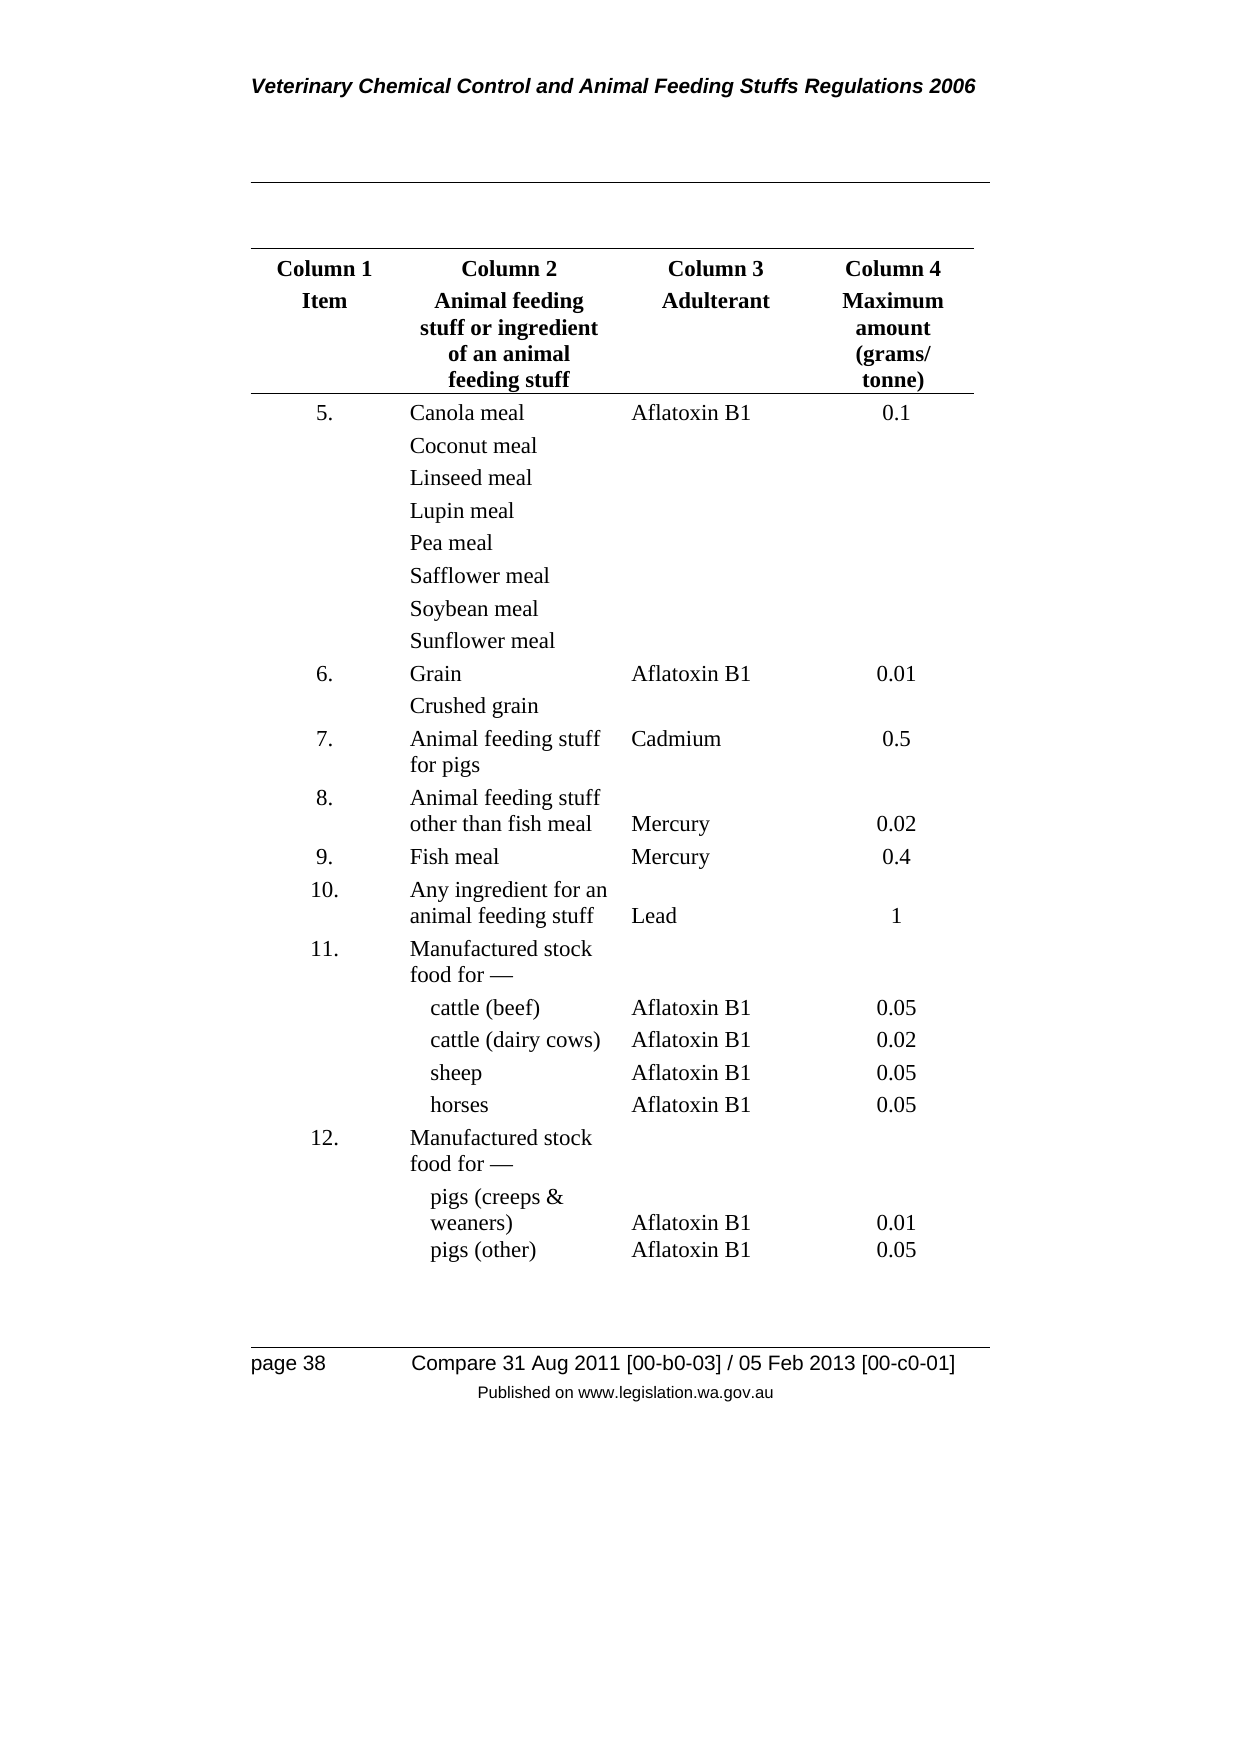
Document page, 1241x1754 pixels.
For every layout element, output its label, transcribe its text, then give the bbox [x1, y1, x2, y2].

table_cell Mercury [620, 837, 812, 869]
table_cell 0.1 [812, 394, 974, 654]
table_cell Animal feeding stuff for pigs [398, 719, 620, 778]
table_cell Manufactured stock food for — pigs (creeps & weaners) pigs (other) [398, 1118, 620, 1262]
table_cell Canola meal Coconut meal Linseed meal Lupin meal Pea meal Safflower meal Soybean meal Sunflower meal [398, 394, 620, 654]
table_header Column 1 Item [251, 249, 398, 393]
table_cell 12. [251, 1118, 398, 1262]
table_cell 6. [251, 654, 398, 719]
table_cell Aflatoxin B1 [620, 654, 812, 719]
table_cell Any ingredient for an animal feeding stuff [398, 869, 620, 928]
table_cell 1 [812, 869, 974, 928]
table_cell 7. [251, 719, 398, 778]
table_cell 11. [251, 928, 398, 1118]
table_cell Cadmium [620, 719, 812, 778]
table_cell 0.05 0.02 0.05 0.05 [812, 928, 974, 1118]
table_cell Animal feeding stuff other than fish meal [398, 778, 620, 837]
table_cell Mercury [620, 778, 812, 837]
table_header Column 4 Maximum amount (grams/ tonne) [812, 249, 974, 393]
table_cell 8. [251, 778, 398, 837]
table_cell 0.4 [812, 837, 974, 869]
table_cell Lead [620, 869, 812, 928]
table_cell 0.02 [812, 778, 974, 837]
table_cell 0.5 [812, 719, 974, 778]
table_cell Manufactured stock food for — cattle (beef) cattle (dairy cows) sheep horses [398, 928, 620, 1118]
table_cell Aflatoxin B1 Aflatoxin B1 Aflatoxin B1 Aflatoxin B1 [620, 928, 812, 1118]
table_cell Aflatoxin B1 [620, 394, 812, 654]
table_cell 9. [251, 837, 398, 869]
table_cell Aflatoxin B1 Aflatoxin B1 [620, 1118, 812, 1262]
table_cell 0.01 [812, 654, 974, 719]
table_cell Fish meal [398, 837, 620, 869]
table_cell 0.01 0.05 [812, 1118, 974, 1262]
table_cell 5. [251, 394, 398, 654]
table_cell 10. [251, 869, 398, 928]
table_header Column 3 Adulterant [620, 249, 812, 393]
table_cell Grain Crushed grain [398, 654, 620, 719]
table_header Column 2 Animal feeding stuff or ingredient of an animal feeding stuff [398, 249, 620, 393]
